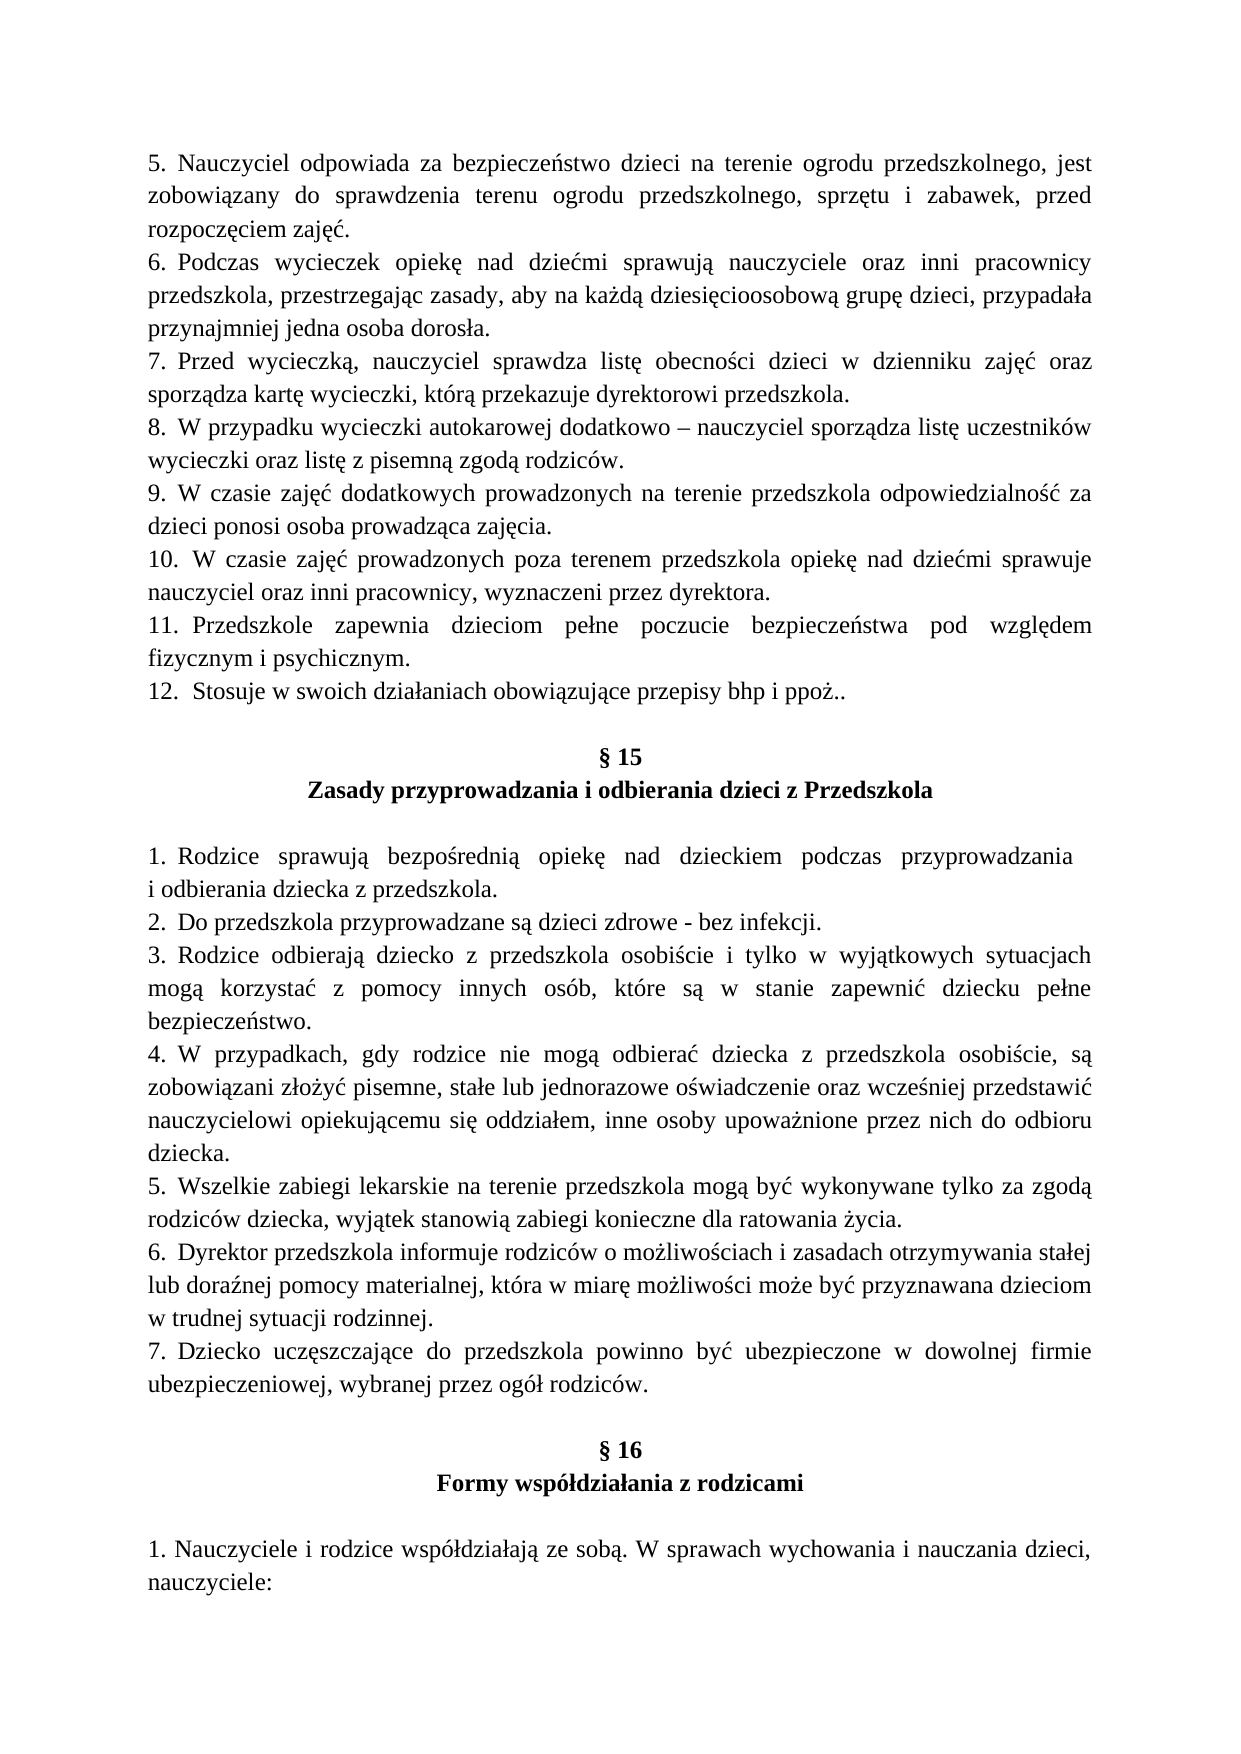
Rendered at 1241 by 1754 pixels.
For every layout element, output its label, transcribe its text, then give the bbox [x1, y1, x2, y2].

list Rodzice sprawują bezpośrednią opiekę nad dzieckiem podczas przyprowadzania i odbierania dziecka z przedszkola. [148, 841, 1093, 903]
text § 16 [148, 1435, 1093, 1464]
text Zasady przyprowadzania i odbierania dzieci z Przedszkola [148, 775, 1093, 804]
list Wszelkie zabiegi lekarskie na terenie przedszkola mogą być wykonywane tylko za zgodą rodziców dziecka, wyjątek stanowią zabiegi konieczne dla ratowania życia. [148, 1171, 1093, 1233]
list W czasie zajęć dodatkowych prowadzonych na terenie przedszkola odpowiedzialność za dzieci ponosi osoba prowadząca zajęcia. [148, 478, 1093, 539]
list Dyrektor przedszkola informuje rodziców o możliwościach i zasadach otrzymywania stałej lub doraźnej pomocy materialnej, która w miarę możliwości może być przyznawana dzieciom w trudnej sytuacji rodzinnej. [148, 1237, 1093, 1332]
list Rodzice odbierają dziecko z przedszkola osobiście i tylko w wyjątkowych sytuacjach mogą korzystać z pomocy innych osób, które są w stanie zapewnić dziecku pełne bezpieczeństwo. [148, 940, 1093, 1035]
text § 15 [148, 742, 1093, 771]
list Dziecko uczęszczające do przedszkola powinno być ubezpieczone w dowolnej firmie ubezpieczeniowej, wybranej przez ogół rodziców. [148, 1336, 1093, 1398]
list Stosuje w swoich działaniach obowiązujące przepisy bhp i ppoż.. [148, 676, 1093, 705]
list W przypadku wycieczki autokarowej dodatkowo – nauczyciel sporządza listę uczestników wycieczki oraz listę z pisemną zgodą rodziców. [148, 412, 1093, 473]
list Do przedszkola przyprowadzane są dzieci zdrowe - bez infekcji. [148, 907, 1093, 936]
text Formy współdziałania z rodzicami [148, 1468, 1093, 1497]
list Przedszkole zapewnia dzieciom pełne poczucie bezpieczeństwa pod względem fizycznym i psychicznym. [148, 610, 1093, 672]
list Przed wycieczką, nauczyciel sprawdza listę obecności dzieci w dzienniku zajęć oraz sporządza kartę wycieczki, którą przekazuje dyrektorowi przedszkola. [148, 346, 1093, 407]
list Nauczyciel odpowiada za bezpieczeństwo dzieci na terenie ogrodu przedszkolnego, jest zobowiązany do sprawdzenia terenu ogrodu przedszkolnego, sprzętu i zabawek, przed rozpoczęciem zajęć. [148, 148, 1093, 242]
list W przypadkach, gdy rodzice nie mogą odbierać dziecka z przedszkola osobiście, są zobowiązani złożyć pisemne, stałe lub jednorazowe oświadczenie oraz wcześniej przedstawić nauczycielowi opiekującemu się oddziałem, inne osoby upoważnione przez nich do odbioru dziecka. [148, 1039, 1093, 1167]
list Podczas wycieczek opiekę nad dziećmi sprawują nauczyciele oraz inni pracownicy przedszkola, przestrzegając zasady, aby na każdą dziesięcioosobową grupę dzieci, przypadała przynajmniej jedna osoba dorosła. [148, 247, 1093, 341]
list W czasie zajęć prowadzonych poza terenem przedszkola opiekę nad dziećmi sprawuje nauczyciel oraz inni pracownicy, wyznaczeni przez dyrektora. [148, 544, 1093, 606]
list 1. Nauczyciele i rodzice współdziałają ze sobą. W sprawach wychowania i nauczania dzieci, nauczyciele: [148, 1534, 1093, 1596]
